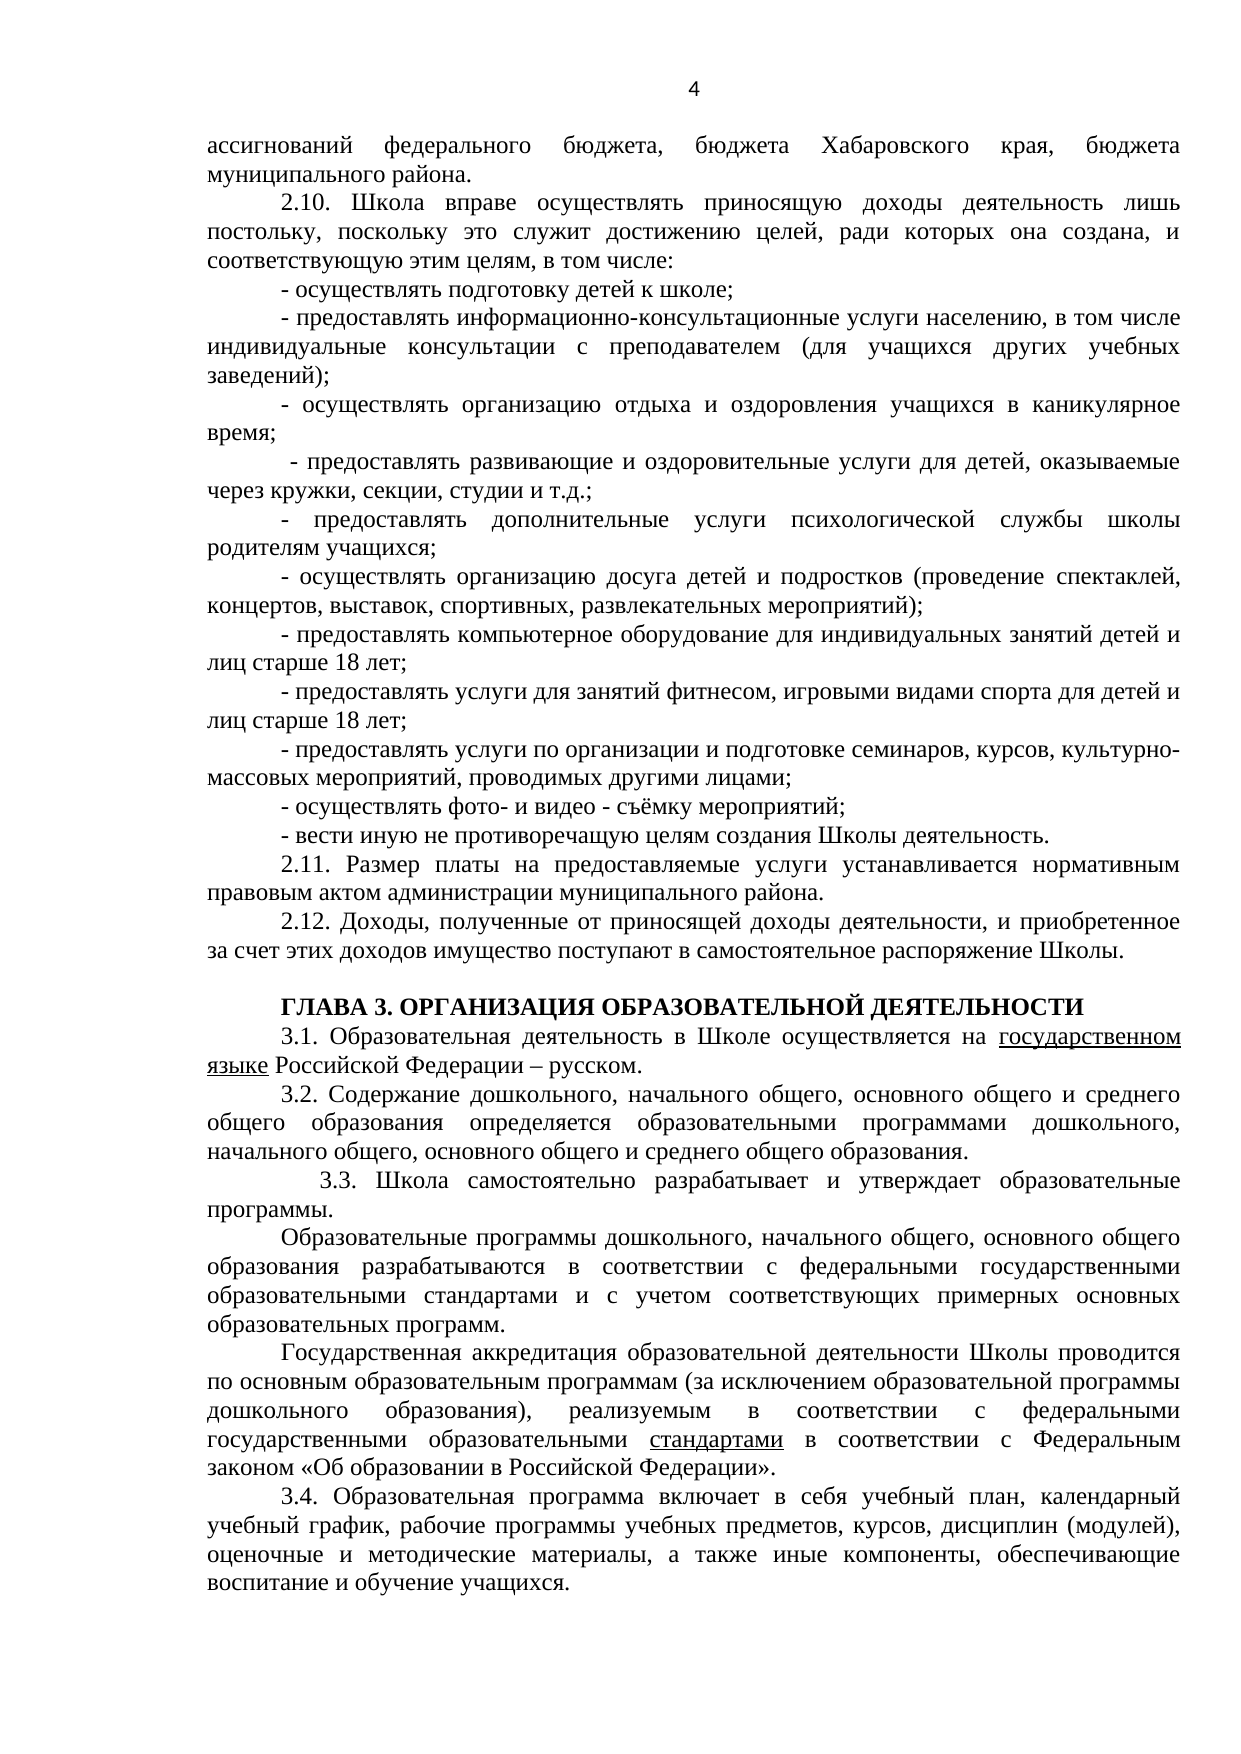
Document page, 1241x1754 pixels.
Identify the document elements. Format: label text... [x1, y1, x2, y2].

text 2.12. Доходы, полученные от приносящей доходы деятельности, и приобретенное за счет этих доходов имущество поступают в самостоятельное распоряжение Школы. [207, 906, 1181, 964]
text - предоставлять услуги по организации и подготовке семинаров, курсов, культурно-массовых мероприятий, проводимых другими лицами; [207, 734, 1181, 791]
text 2.11. Размер платы на предоставляемые услуги устанавливается нормативным правовым актом администрации муниципального района. [207, 849, 1181, 906]
text 3.2. Содержание дошкольного, начального общего, основного общего и среднего общего образования определяется образовательными программами дошкольного, начального общего, основного общего и среднего общего образования. [207, 1079, 1181, 1165]
text 3.3. Школа самостоятельно разрабатывает и утверждает образовательные программы. [207, 1165, 1181, 1222]
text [207, 130, 1181, 187]
text Образовательные программы дошкольного, начального общего, основного общего образования разрабатываются в соответствии с федеральными государственными образовательными стандартами и с учетом соответствующих примерных основных образовательных программ. [207, 1222, 1181, 1337]
text ГЛАВА 3. ОРГАНИЗАЦИЯ ОБРАЗОВАТЕЛЬНОЙ ДЕЯТЕЛЬНОСТИ [207, 992, 1181, 1021]
text - вести иную не противоречащую целям создания Школы деятельность. [207, 820, 1181, 849]
text - предоставлять компьютерное оборудование для индивидуальных занятий детей и лиц старше 18 лет; [207, 619, 1181, 676]
text - осуществлять подготовку детей к школе; [207, 274, 1181, 302]
text - осуществлять организацию отдыха и оздоровления учащихся в каникулярное время; [207, 389, 1181, 446]
text - предоставлять развивающие и оздоровительные услуги для детей, оказываемые через кружки, секции, студии и т.д.; [207, 446, 1181, 504]
text - предоставлять дополнительные услуги психологической службы школы родителям учащихся; [207, 504, 1181, 561]
text Государственная аккредитация образовательной деятельности Школы проводится по основным образовательным программам (за исключением образовательной программы дошкольного образования), реализуемым в соответствии с федеральными государственными образовательными стандартами в соответствии с Федеральным законом «Об образовании в Российской Федерации». [207, 1337, 1181, 1481]
text - осуществлять организацию досуга детей и подростков (проведение спектаклей, концертов, выставок, спортивных, развлекательных мероприятий); [207, 561, 1181, 619]
text 2.10. Школа вправе осуществлять приносящую доходы деятельность лишь постольку, поскольку это служит достижению целей, ради которых она создана, и соответствующую этим целям, в том числе: [207, 187, 1181, 274]
text - осуществлять фото- и видео - съёмку мероприятий; [207, 791, 1181, 820]
text - предоставлять информационно-консультационные услуги населению, в том числе индивидуальные консультации с преподавателем (для учащихся других учебных заведений); [207, 302, 1181, 389]
text - предоставлять услуги для занятий фитнесом, игровыми видами спорта для детей и лиц старше 18 лет; [207, 676, 1181, 734]
text 3.1. Образовательная деятельность в Школе осуществляется на государственном языке Российской Федерации – русском. [207, 1021, 1181, 1079]
text 3.4. Образовательная программа включает в себя учебный план, календарный учебный график, рабочие программы учебных предметов, курсов, дисциплин (модулей), оценочные и методические материалы, а также иные компоненты, обеспечивающие воспитание и обучение учащихся. [207, 1481, 1181, 1596]
